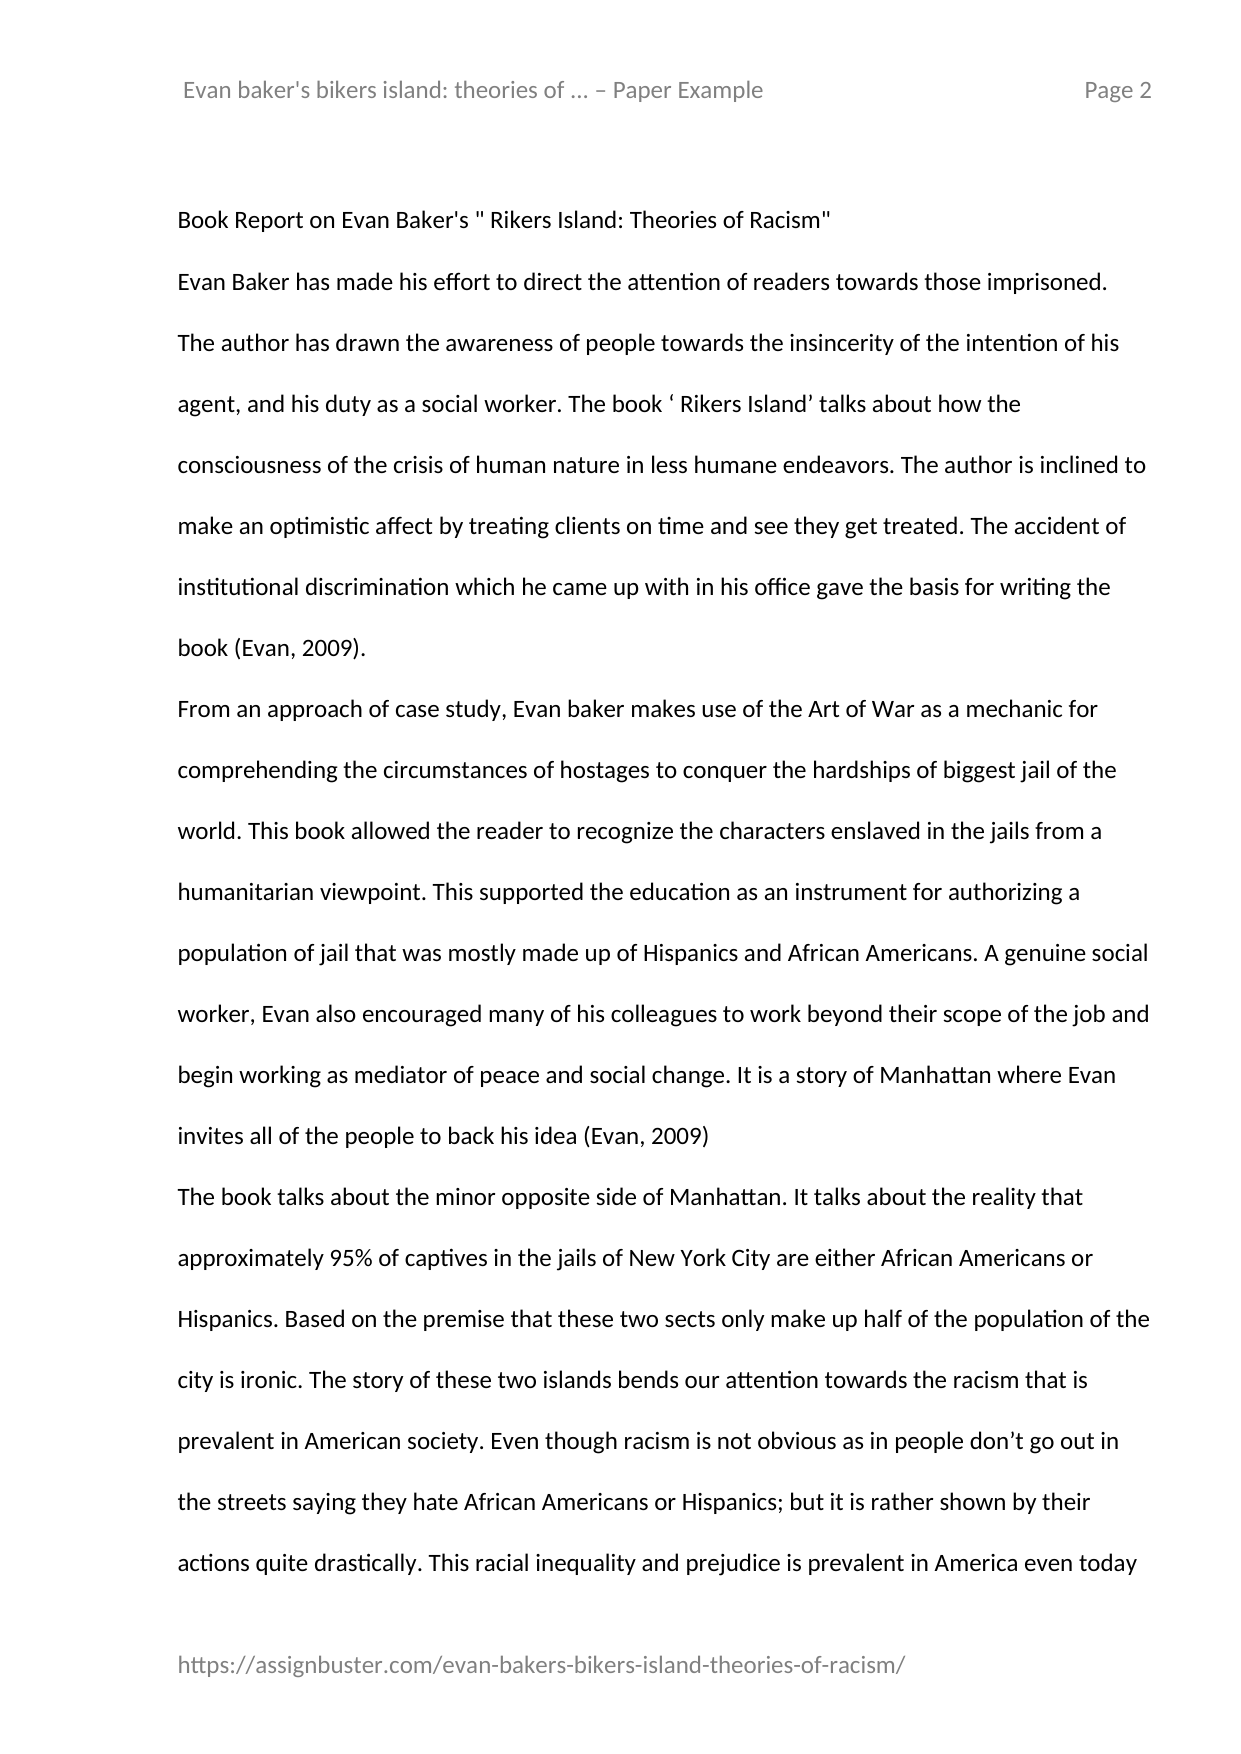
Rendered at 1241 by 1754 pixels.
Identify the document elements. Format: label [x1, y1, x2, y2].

text [177, 145, 1152, 1578]
